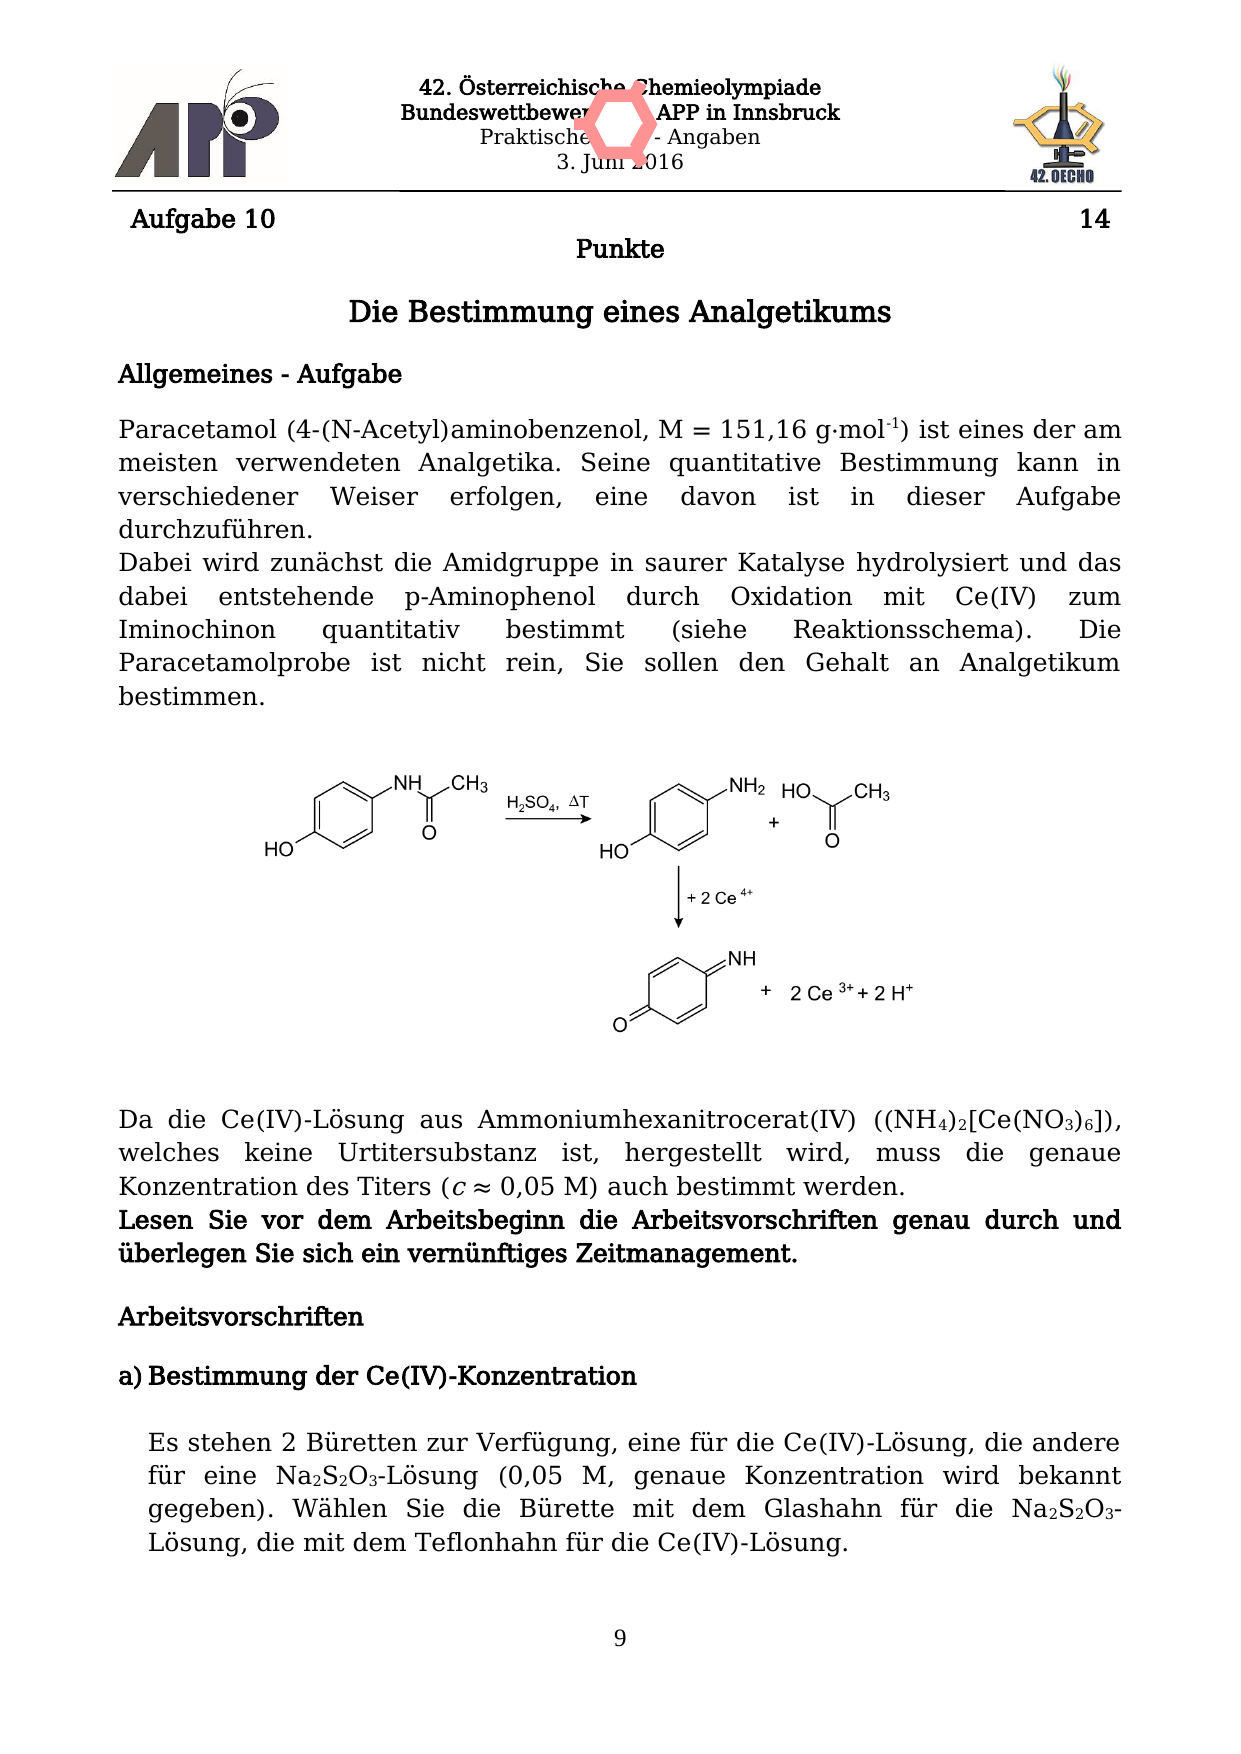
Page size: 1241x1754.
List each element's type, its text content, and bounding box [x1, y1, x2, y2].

subtitle Aufgabe 10 14 Punkte [118, 203, 1122, 263]
text Es stehen 2 Büretten zur Verfügung, eine für die Ce(IV)-Lösung, die andere für eine Na2S2O3-Lösung (0,05 M, genaue Konzentration wird bekannt gegeben). Wählen Sie die Bürette mit dem Glashahn für die Na2S2O3-Lösung, die mit dem Teflonhahn für die Ce(IV)-Lösung. [118, 1423, 1122, 1556]
text Lesen Sie vor dem Arbeitsbeginn die Arbeitsvorschriften genau durch und überlegen Sie sich ein vernünftiges Zeitmanagement. [118, 1200, 1122, 1267]
text Allgemeines - Aufgabe [118, 358, 1122, 388]
text Da die Ce(IV)-Lösung aus Ammoniumhexanitrocerat(IV) ((NH4)2[Ce(NO3)6]), welches keine Urtitersubstanz ist, hergestellt wird, muss die genaue Konzentration des Titers (c ≈ 0,05 M) auch bestimmt werden. [118, 1100, 1122, 1200]
text Arbeitsvorschriften [118, 1300, 1122, 1330]
text Dabei wird zunächst die Amidgruppe in saurer Katalyse hydrolysiert und das dabei entstehende p-Aminophenol durch Oxidation mit Ce(IV) zum Iminochinon quantitativ bestimmt (siehe Reaktionsschema). Die Paracetamolprobe ist nicht rein, Sie sollen den Gehalt an Analgetikum bestimmen. [118, 544, 1122, 710]
text a) Bestimmung der Ce(IV)-Konzentration [118, 1359, 1122, 1389]
picture [259, 766, 918, 1039]
text Die Bestimmung eines Analgetikums [118, 293, 1122, 328]
text Paracetamol (4-(N-Acetyl)aminobenzenol, M = 151,16 g·mol-1) ist eines der am meisten verwendeten Analgetika. Seine quantitative Bestimmung kann in verschiedener Weiser erfolgen, eine davon ist in dieser Aufgabe durchzuführen. [118, 410, 1122, 544]
